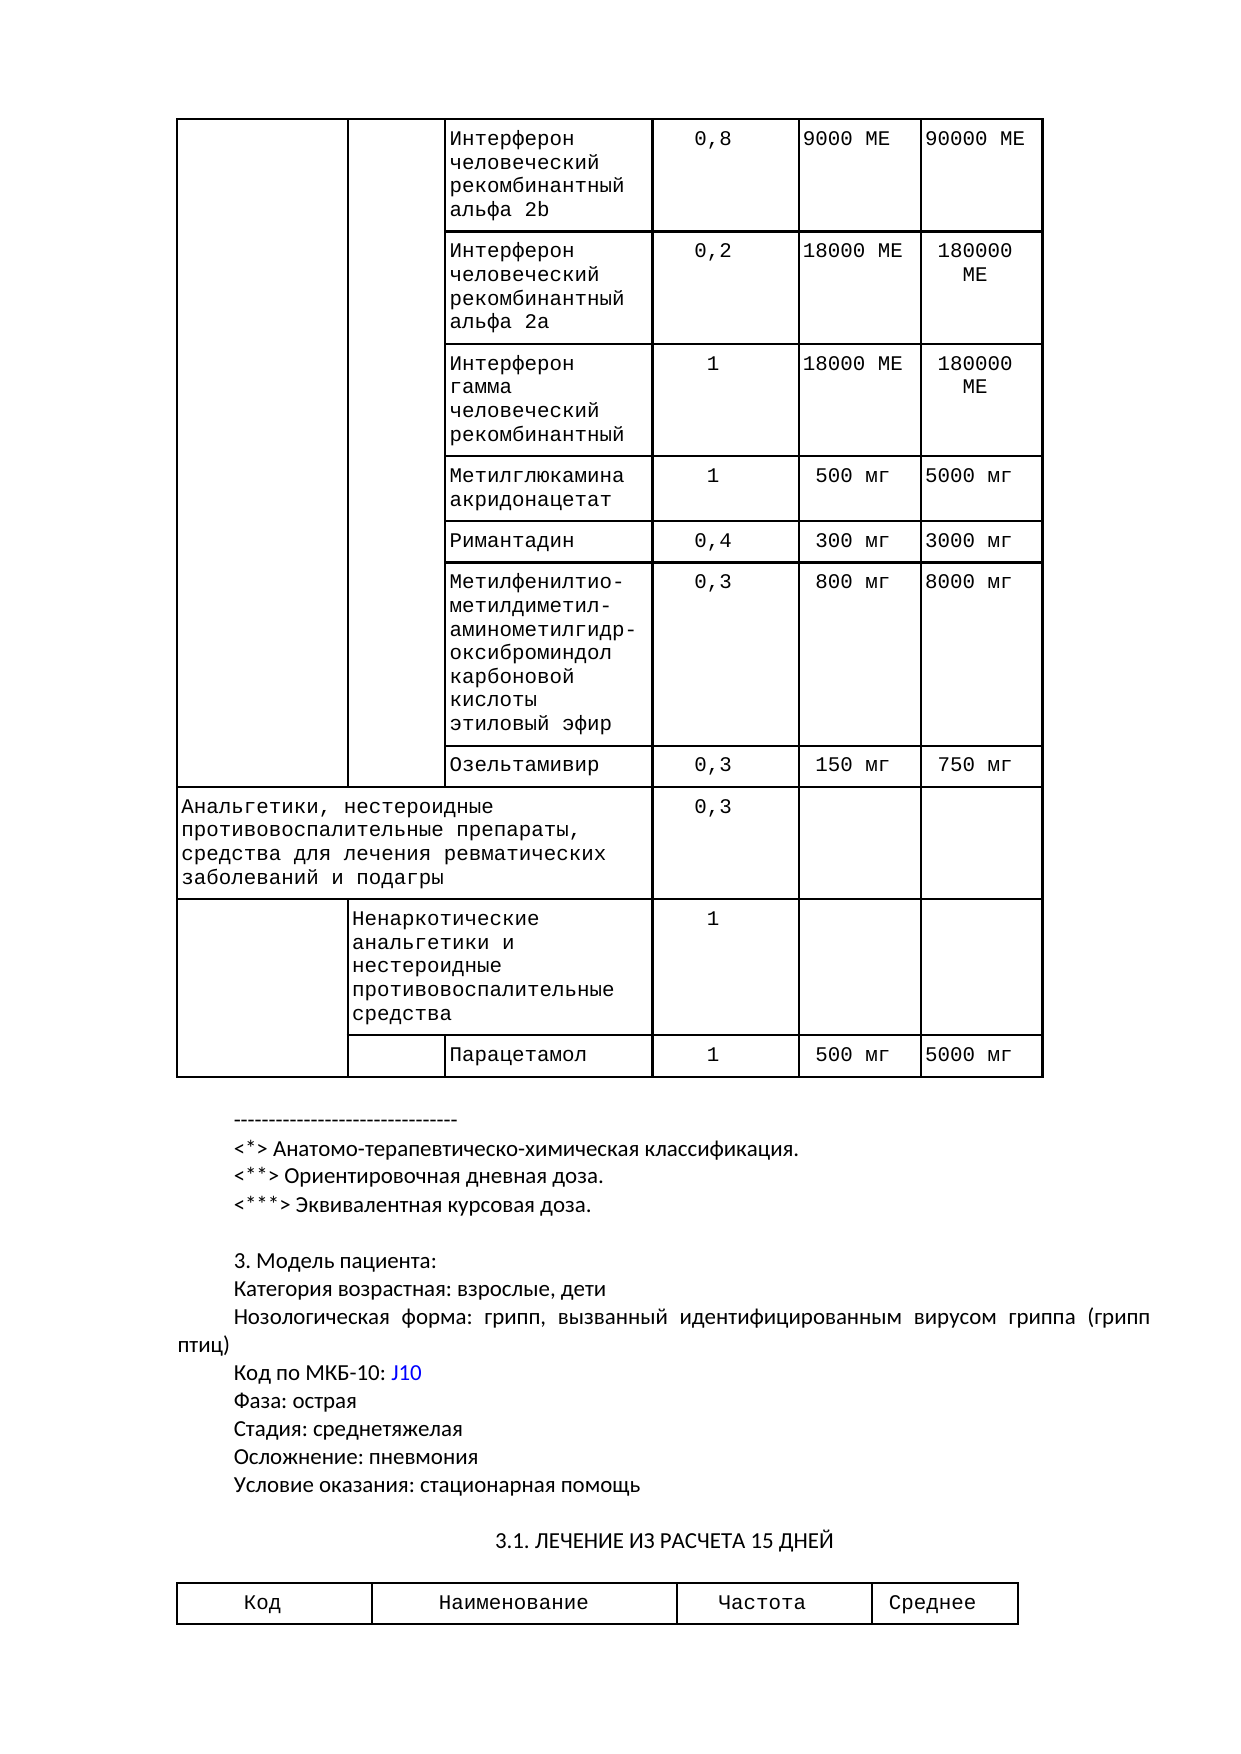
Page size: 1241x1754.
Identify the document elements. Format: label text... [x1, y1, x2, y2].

table_cell 0,2 [654, 233, 798, 343]
text 3. Модель пациента: [177, 1246, 1152, 1274]
text Стадия: среднетяжелая [177, 1414, 1152, 1442]
table_cell 0,4 [654, 522, 798, 561]
table_cell 5000 мг [922, 1036, 1041, 1076]
text Код по МКБ-10: J10 [177, 1358, 1152, 1386]
table_cell [800, 788, 920, 898]
table_cell 5000 мг [922, 457, 1041, 520]
table_cell 0,3 [654, 564, 798, 744]
table_cell 750 мг [922, 747, 1041, 786]
text Осложнение: пневмония [177, 1442, 1152, 1470]
text Фаза: острая [177, 1386, 1152, 1414]
table_cell 180000 ME [922, 233, 1041, 343]
table_cell [178, 900, 347, 1076]
table_cell 800 мг [800, 564, 920, 744]
text -------------------------------- [177, 1106, 1152, 1134]
table_cell [922, 900, 1041, 1034]
table_cell Метилглюкамина акридонацетат [446, 457, 651, 520]
table_cell Интерферон гамма человеческий рекомбинантный [446, 345, 651, 455]
text Категория возрастная: взрослые, дети [177, 1274, 1152, 1302]
table_header Код [178, 1584, 371, 1623]
table_cell 8000 мг [922, 564, 1041, 744]
table_cell [349, 1036, 444, 1076]
table_cell 1 [654, 900, 798, 1034]
table_cell Интерферон человеческий рекомбинантный альфа 2b [446, 120, 651, 230]
table_cell Метилфенилтио- метилдиметил- аминометилгидр- оксиброминдол карбоновой кислоты этиловый эфир [446, 564, 651, 744]
table_cell 3000 мг [922, 522, 1041, 561]
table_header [678, 1584, 871, 1623]
text <**> Ориентировочная дневная доза. [177, 1162, 1152, 1190]
table_cell Римантадин [446, 522, 651, 561]
table_cell [349, 120, 444, 786]
table_cell 500 мг [800, 457, 920, 520]
table_cell Озельтамивир [446, 747, 651, 786]
text <***> Эквивалентная курсовая доза. [177, 1190, 1152, 1218]
text <*> Анатомо-терапевтическо-химическая классификация. [177, 1134, 1152, 1162]
text 3.1. ЛЕЧЕНИЕ ИЗ РАСЧЕТА 15 ДНЕЙ [177, 1526, 1152, 1554]
table_cell 500 мг [800, 1036, 920, 1076]
table_cell 18000 ME [800, 345, 920, 455]
table_cell 0,3 [654, 747, 798, 786]
table_cell 300 мг [800, 522, 920, 561]
table_cell 1 [654, 457, 798, 520]
table_cell 1 [654, 345, 798, 455]
text Нозологическая форма: грипп, вызванный идентифицированным вирусом гриппа (грипп птиц) [177, 1302, 1152, 1358]
table_cell 90000 ME [922, 120, 1041, 230]
table_cell 0,8 [654, 120, 798, 230]
table_cell 18000 ME [800, 233, 920, 343]
table_cell 1 [654, 1036, 798, 1076]
table_cell [800, 900, 920, 1034]
table_cell Анальгетики, нестероидные противовоспалительные препараты, средства для лечения ревматических заболеваний и подагры [178, 788, 651, 898]
table_cell 0,3 [654, 788, 798, 898]
table_cell Ненаркотические анальгетики и нестероидные противовоспалительные средства [349, 900, 651, 1034]
text Условие оказания: стационарная помощь [177, 1470, 1152, 1498]
table_cell 9000 ME [800, 120, 920, 230]
table_cell 180000 ME [922, 345, 1041, 455]
table_cell Интерферон человеческий рекомбинантный альфа 2a [446, 233, 651, 343]
table_header Среднее количество [873, 1584, 1017, 1623]
table_cell Парацетамол [446, 1036, 651, 1076]
table_header Наименование [373, 1584, 676, 1623]
table_cell 150 мг [800, 747, 920, 786]
table_cell [922, 788, 1041, 898]
table_cell [178, 120, 347, 786]
